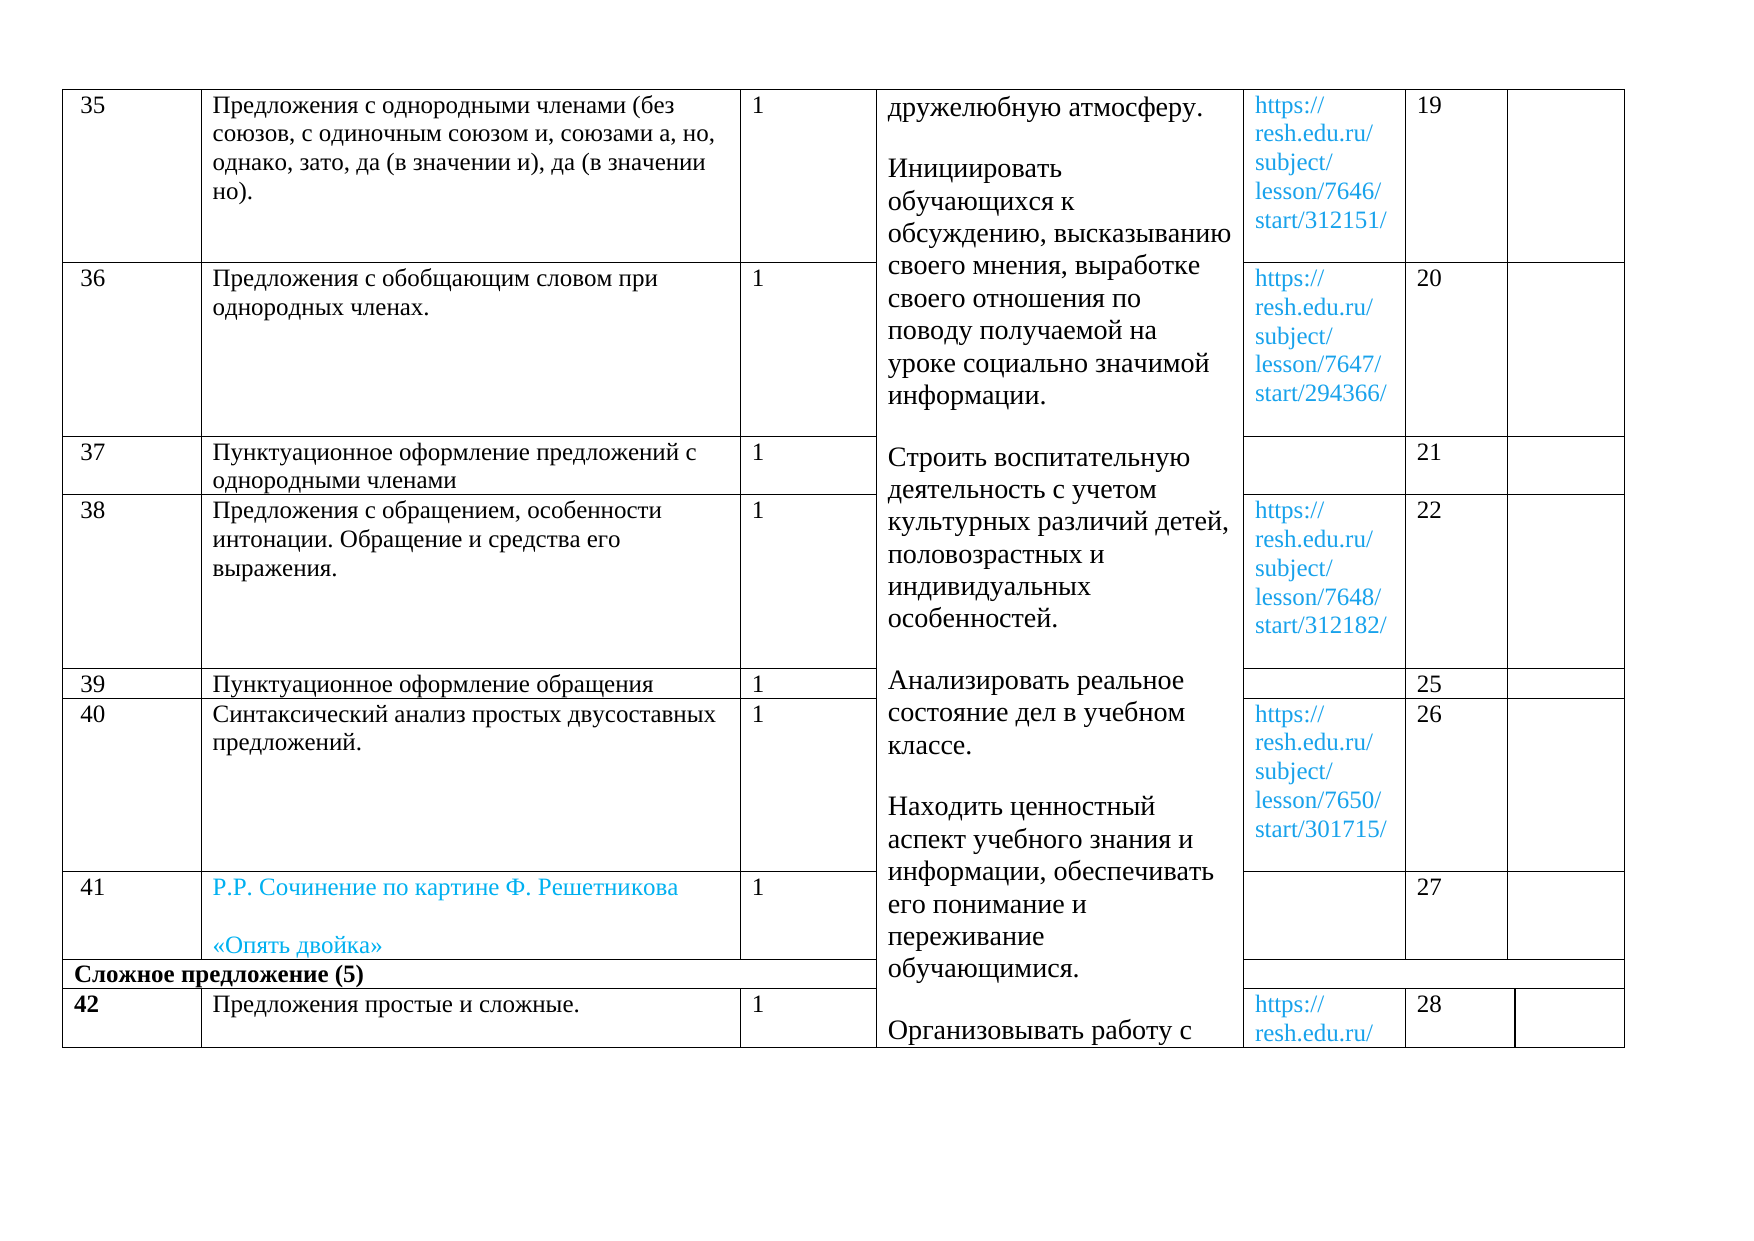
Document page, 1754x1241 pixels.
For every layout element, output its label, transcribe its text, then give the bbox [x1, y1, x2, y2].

table_cell 1 [741, 989, 876, 1047]
table_cell 36 [63, 263, 201, 436]
table_cell https://resh.edu.ru/subject/lesson/7648/start/312182/ [1244, 495, 1405, 668]
table_cell [1516, 989, 1624, 1047]
table_cell Предложения с однородными членами (без союзов, с одиночным союзом и, союзами а, но, однако, зато, да (в значении и), да (в значении но). [202, 90, 740, 262]
table_cell [1508, 495, 1624, 668]
table_cell 20 [1406, 263, 1507, 436]
table_cell 1 [741, 437, 876, 494]
table_cell [1508, 263, 1624, 436]
table_cell 21 [1406, 437, 1507, 494]
table_cell 42 [63, 989, 201, 1047]
table_cell https://resh.edu.ru/subject/lesson/7647/start/294366/ [1244, 263, 1405, 436]
table_cell 22 [1406, 495, 1507, 668]
table_cell 28 [1406, 989, 1514, 1047]
table_cell [1244, 872, 1405, 958]
table_cell 1 [741, 263, 876, 436]
table_cell 1 [741, 669, 876, 698]
table_cell [1244, 437, 1405, 494]
table_cell 19 [1406, 90, 1507, 262]
table_cell 35 [63, 90, 201, 262]
table_cell 38 [63, 495, 201, 668]
table_cell 1 [741, 90, 876, 262]
table_cell [1508, 437, 1624, 494]
table_cell 27 [1406, 872, 1507, 958]
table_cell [202, 989, 740, 1047]
table_cell [1244, 960, 1624, 988]
table_cell Сложное предложение (5) [63, 960, 876, 988]
table_cell Предложения с обобщающим словом при однородных членах. [202, 263, 740, 436]
table_cell 40 [63, 699, 201, 871]
table_cell [1244, 669, 1405, 698]
table_cell 1 [741, 699, 876, 871]
table_cell Синтаксический анализ простых двусоставных предложений. [202, 699, 740, 871]
table_cell 26 [1406, 699, 1507, 871]
table_cell 39 [63, 669, 201, 698]
table_cell Предложения с обращением, особенности интонации. Обращение и средства его выражения. [202, 495, 740, 668]
table_cell 25 [1406, 669, 1507, 698]
table_cell 1 [741, 872, 876, 958]
table_cell P.P. Сочинение по картине Ф. Решетникова «Опять двойка» [202, 872, 740, 958]
table_cell [1508, 872, 1624, 958]
table_cell 1 [741, 495, 876, 668]
table_cell [1508, 699, 1624, 871]
table_cell 41 [63, 872, 201, 958]
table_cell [1244, 989, 1405, 1047]
table_cell https://resh.edu.ru/subject/lesson/7646/start/312151/ [1244, 90, 1405, 262]
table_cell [877, 90, 1243, 1047]
table_cell https://resh.edu.ru/subject/lesson/7650/start/301715/ [1244, 699, 1405, 871]
table_cell Пунктуационное оформление обращения [202, 669, 740, 698]
table_cell 37 [63, 437, 201, 494]
table_cell [1508, 669, 1624, 698]
table_cell [1508, 90, 1624, 262]
table_cell Пунктуационное оформление предложений с однородными членами [202, 437, 740, 494]
